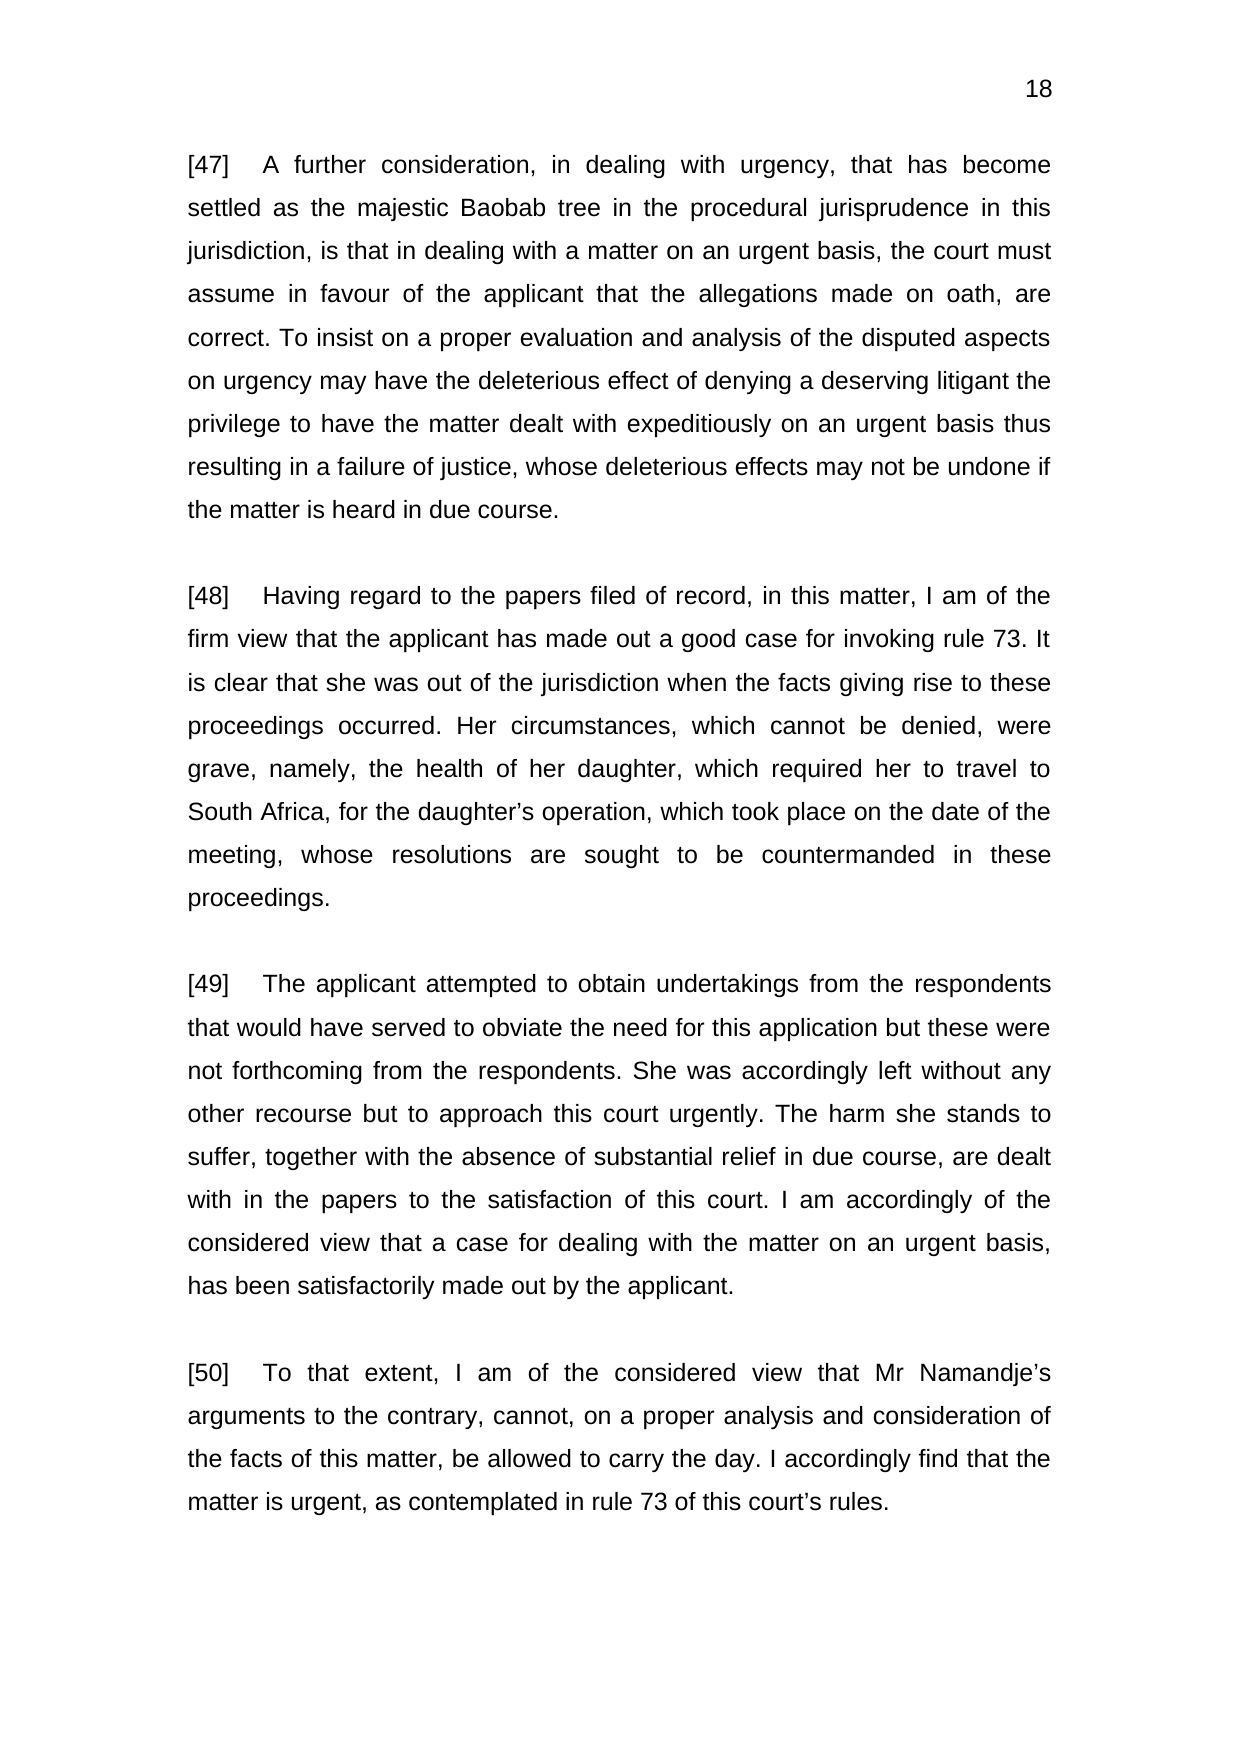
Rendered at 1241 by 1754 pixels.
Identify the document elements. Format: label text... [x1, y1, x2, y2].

text [48] Having regard to the papers filed of record, in this matter, I am of the firm view that the applicant has made out a good case for invoking rule 73. It is clear that she was out of the jurisdiction when the facts giving rise to these proceedings occurred. Her circumstances, which cannot be denied, were grave, namely, the health of her daughter, which required her to travel to South Africa, for the daughter’s operation, which took place on the date of the meeting, whose resolutions are sought to be countermanded in these proceedings. [187, 581, 1053, 912]
text [47] A further consideration, in dealing with urgency, that has become settled as the majestic Baobab tree in the procedural jurisprudence in this jurisdiction, is that in dealing with a matter on an urgent basis, the court must assume in favour of the applicant that the allegations made on oath, are correct. To insist on a proper evaluation and analysis of the disputed aspects on urgency may have the deleterious effect of denying a deserving litigant the privilege to have the matter dealt with expeditiously on an urgent basis thus resulting in a failure of justice, whose deleterious effects may not be undone if the matter is heard in due course. [187, 150, 1053, 524]
text [49] The applicant attempted to obtain undertakings from the respondents that would have served to obviate the need for this application but these were not forthcoming from the respondents. She was accordingly left without any other recourse but to approach this court urgently. The harm she stands to suffer, together with the absence of substantial relief in due course, are dealt with in the papers to the satisfaction of this court. I am accordingly of the considered view that a case for dealing with the matter on an urgent basis, has been satisfactorily made out by the applicant. [187, 969, 1053, 1300]
text [50] To that extent, I am of the considered view that Mr Namandje’s arguments to the contrary, cannot, on a proper analysis and consideration of the facts of this matter, be allowed to carry the day. I accordingly find that the matter is urgent, as contemplated in rule 73 of this court’s rules. [187, 1357, 1053, 1516]
